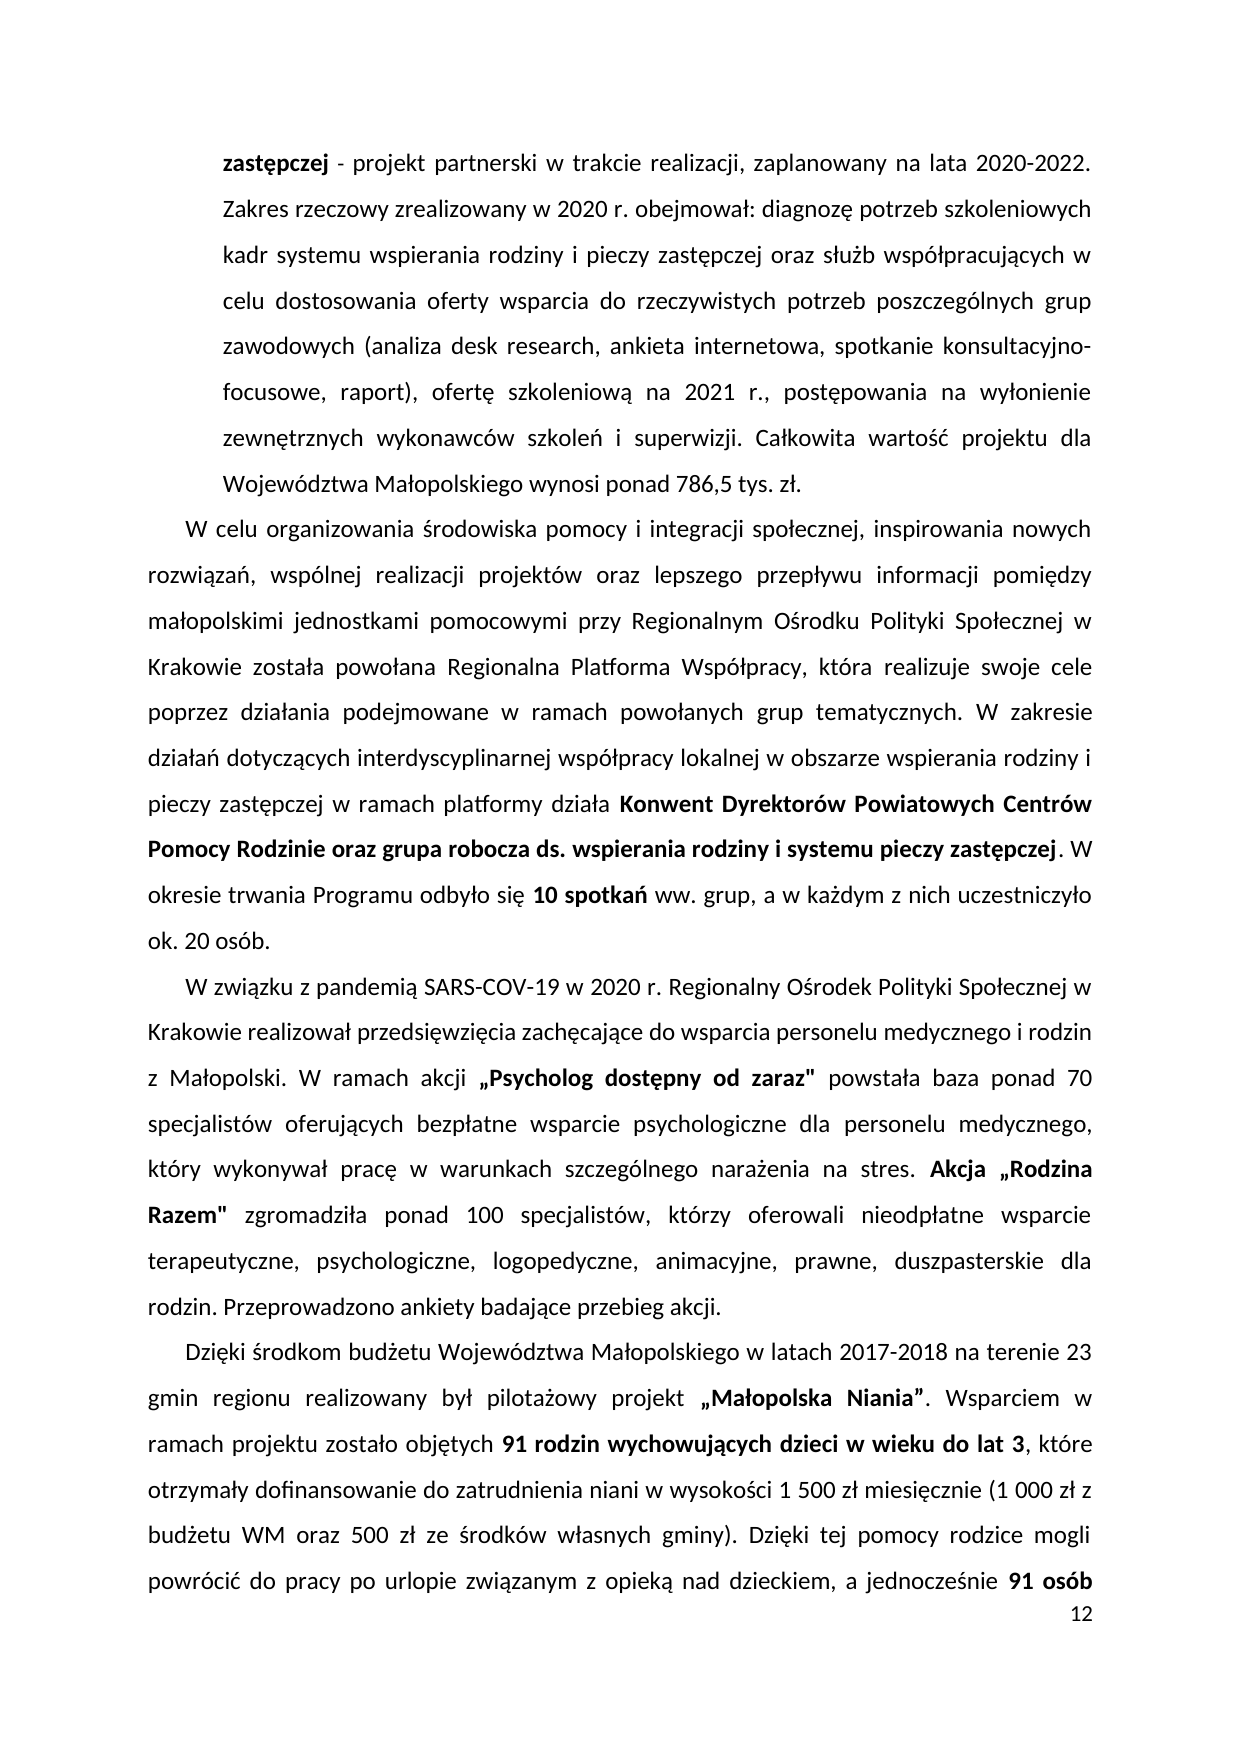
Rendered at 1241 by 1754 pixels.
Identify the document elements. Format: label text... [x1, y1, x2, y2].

text W celu organizowania środowiska pomocy i integracji społecznej, inspirowania nowych rozwiązań, wspólnej realizacji projektów oraz lepszego przepływu informacji pomiędzy małopolskimi jednostkami pomocowymi przy Regionalnym Ośrodku Polityki Społecznej w Krakowie została powołana Regionalna Platforma Współpracy, która realizuje swoje cele poprzez działania podejmowane w ramach powołanych grup tematycznych. W zakresie działań dotyczących interdyscyplinarnej współpracy lokalnej w obszarze wspierania rodziny i pieczy zastępczej w ramach platformy działa Konwent Dyrektorów Powiatowych Centrów Pomocy Rodzinie oraz grupa robocza ds. wspierania rodziny i systemu pieczy zastępczej. W okresie trwania Programu odbyło się 10 spotkań ww. grup, a w każdym z nich uczestniczyło ok. 20 osób. [148, 513, 1093, 956]
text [148, 1337, 1093, 1596]
text W związku z pandemią SARS-COV-19 w 2020 r. Regionalny Ośrodek Polityki Społecznej w Krakowie realizował przedsięwzięcia zachęcające do wsparcia personelu medycznego i rodzin z Małopolski. W ramach akcji „Psycholog dostępny od zaraz" powstała baza ponad 70 specjalistów oferujących bezpłatne wsparcie psychologiczne dla personelu medycznego, który wykonywał pracę w warunkach szczególnego narażenia na stres. Akcja „Rodzina Razem" zgromadziła ponad 100 specjalistów, którzy oferowali nieodpłatne wsparcie terapeutyczne, psychologiczne, logopedyczne, animacyjne, prawne, duszpasterskie dla rodzin. Przeprowadzono ankiety badające przebieg akcji. [148, 971, 1093, 1321]
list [185, 148, 1093, 498]
